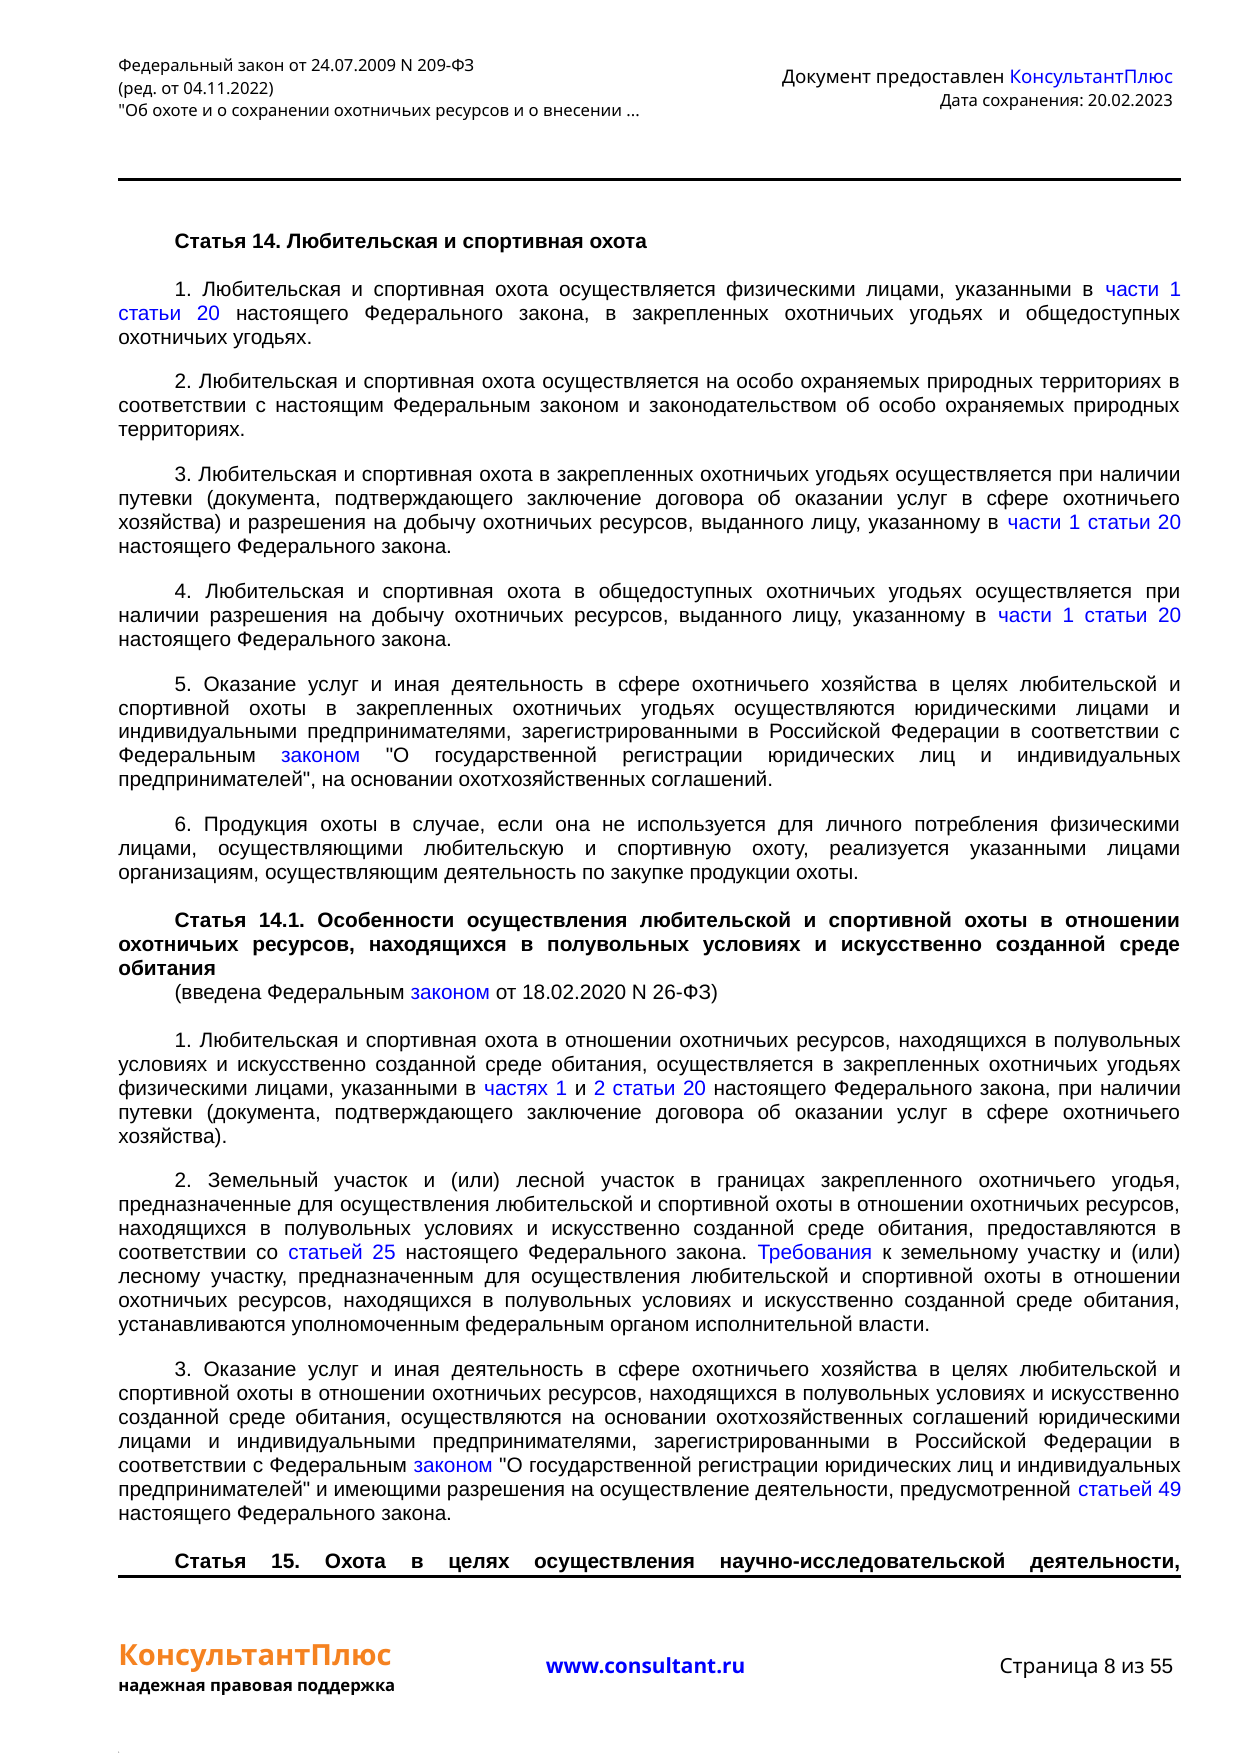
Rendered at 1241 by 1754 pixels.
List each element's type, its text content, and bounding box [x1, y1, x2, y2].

text (введена Федеральным законом от 18.02.2020 N 26-ФЗ) [118, 980, 1181, 1004]
text 6. Продукция охоты в случае, если она не используется для личного потребления физическими лицами, осуществляющими любительскую и спортивную охоту, реализуется указанными лицами организациям, осуществляющим деятельность по закупке продукции охоты. [118, 812, 1181, 884]
text 2. Любительская и спортивная охота осуществляется на особо охраняемых природных территориях в соответствии с настоящим Федеральным законом и законодательством об особо охраняемых природных территориях. [118, 369, 1181, 441]
text 1. Любительская и спортивная охота осуществляется физическими лицами, указанными в части 1 статьи 20 настоящего Федерального закона, в закрепленных охотничьих угодьях и общедоступных охотничьих угодьях. [118, 277, 1181, 348]
text 4. Любительская и спортивная охота в общедоступных охотничьих угодьях осуществляется при наличии разрешения на добычу охотничьих ресурсов, выданного лицу, указанному в части 1 статьи 20 настоящего Федерального закона. [118, 579, 1181, 651]
text 3. Оказание услуг и иная деятельность в сфере охотничьего хозяйства в целях любительской и спортивной охоты в отношении охотничьих ресурсов, находящихся в полувольных условиях и искусственно созданной среде обитания, осуществляются на основании охотхозяйственных соглашений юридическими лицами и индивидуальными предпринимателями, зарегистрированными в Российской Федерации в соответствии с Федеральным законом "О государственной регистрации юридических лиц и индивидуальных предпринимателей" и имеющими разрешения на осуществление деятельности, предусмотренной статьей 49 настоящего Федерального закона. [118, 1357, 1181, 1524]
text 5. Оказание услуг и иная деятельность в сфере охотничьего хозяйства в целях любительской и спортивной охоты в закрепленных охотничьих угодьях осуществляются юридическими лицами и индивидуальными предпринимателями, зарегистрированными в Российской Федерации в соответствии с Федеральным законом "О государственной регистрации юридических лиц и индивидуальных предпринимателей", на основании охотхозяйственных соглашений. [118, 671, 1181, 791]
text 1. Любительская и спортивная охота в отношении охотничьих ресурсов, находящихся в полувольных условиях и искусственно созданной среде обитания, осуществляется в закрепленных охотничьих угодьях физическими лицами, указанными в частях 1 и 2 статьи 20 настоящего Федерального закона, при наличии путевки (документа, подтверждающего заключение договора об оказании услуг в сфере охотничьего хозяйства). [118, 1028, 1181, 1147]
title Статья 14.1. Особенности осуществления любительской и спортивной охоты в отношении охотничьих ресурсов, находящихся в полувольных условиях и искусственно созданной среде обитания [118, 908, 1181, 980]
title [118, 1548, 1181, 1572]
text 3. Любительская и спортивная охота в закрепленных охотничьих угодьях осуществляется при наличии путевки (документа, подтверждающего заключение договора об оказании услуг в сфере охотничьего хозяйства) и разрешения на добычу охотничьих ресурсов, выданного лицу, указанному в части 1 статьи 20 настоящего Федерального закона. [118, 462, 1181, 558]
text 2. Земельный участок и (или) лесной участок в границах закрепленного охотничьего угодья, предназначенные для осуществления любительской и спортивной охоты в отношении охотничьих ресурсов, находящихся в полувольных условиях и искусственно созданной среде обитания, предоставляются в соответствии со статьей 25 настоящего Федерального закона. Требования к земельному участку и (или) лесному участку, предназначенным для осуществления любительской и спортивной охоты в отношении охотничьих ресурсов, находящихся в полувольных условиях и искусственно созданной среде обитания, устанавливаются уполномоченным федеральным органом исполнительной власти. [118, 1168, 1181, 1336]
title Статья 14. Любительская и спортивная охота [118, 229, 1181, 253]
